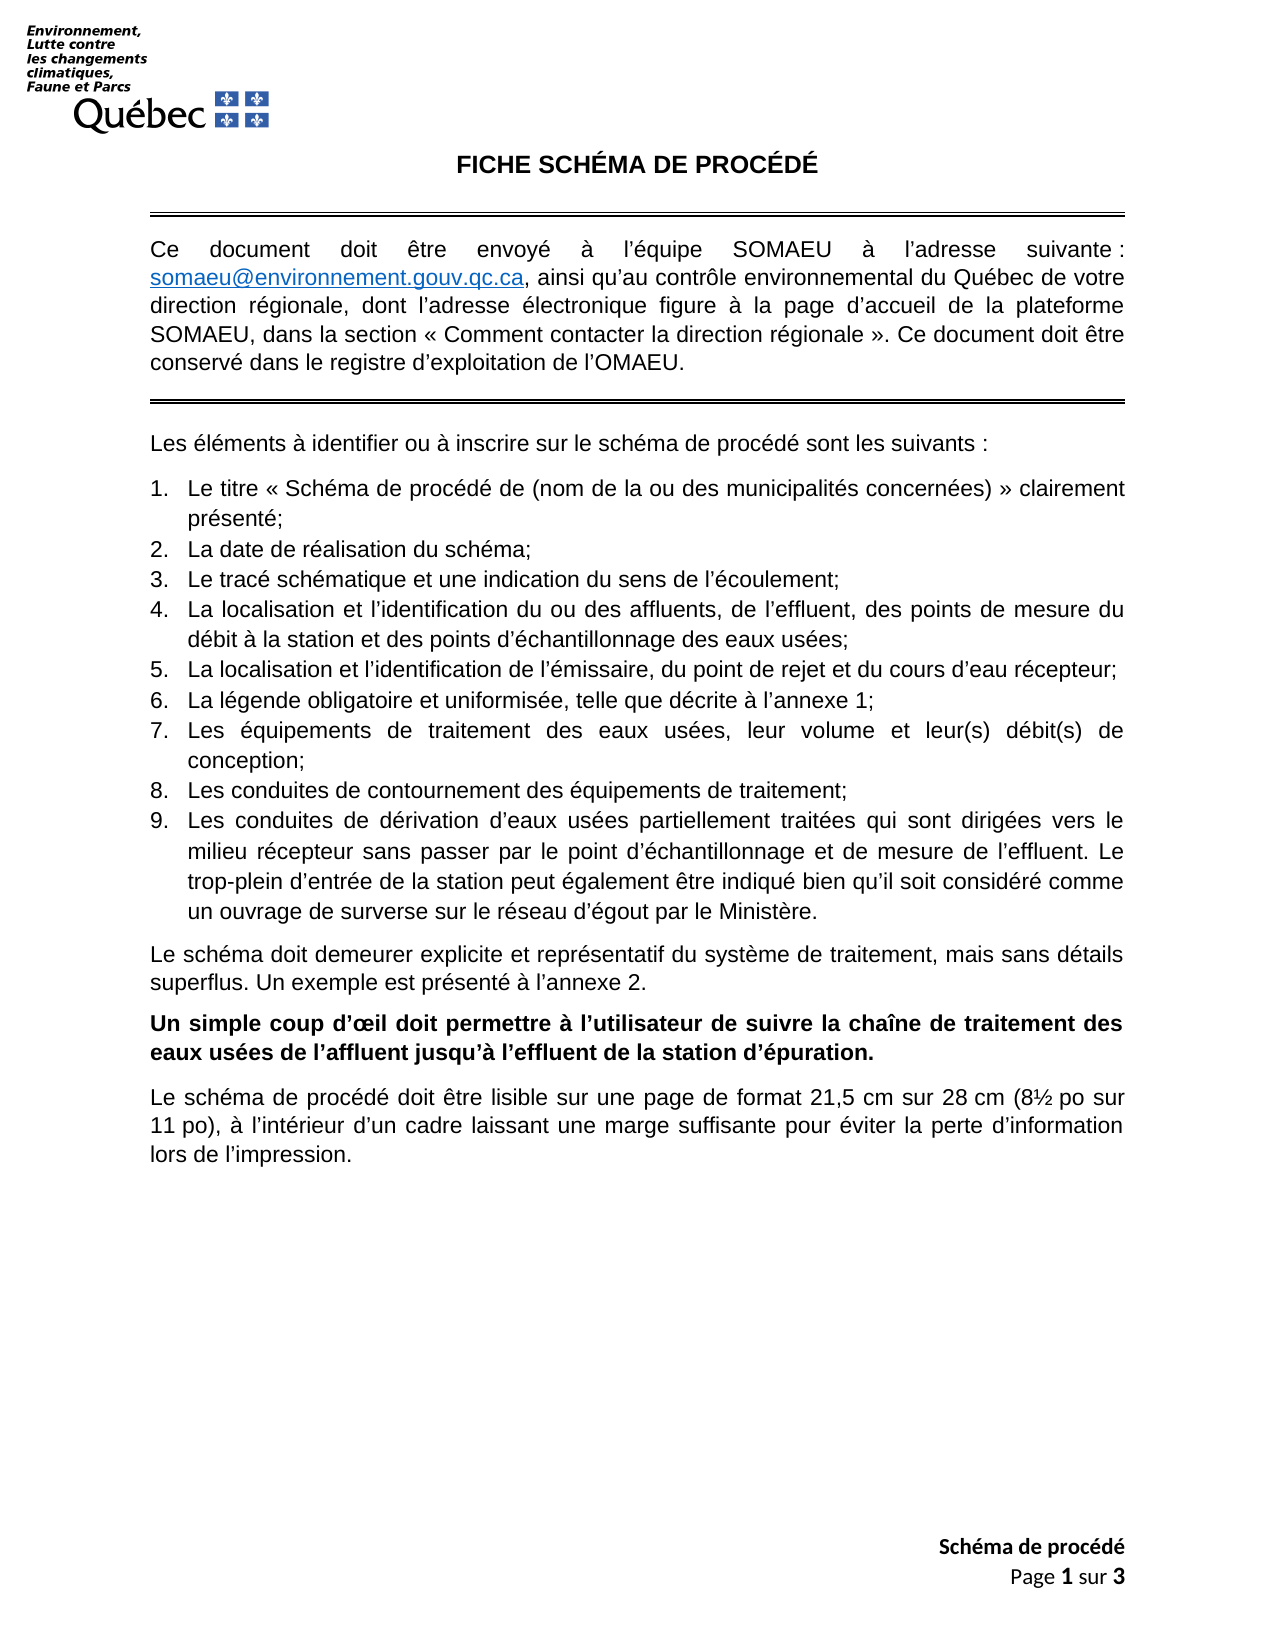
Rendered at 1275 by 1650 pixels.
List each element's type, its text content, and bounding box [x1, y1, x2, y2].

list Le titre « Schéma de procédé de (nom de la ou des municipalités concernées) » clairement présenté; [150, 475, 1125, 532]
text Un simple coup d’œil doit permettre à l’utilisateur de suivre la chaîne de traitement des eaux usées de l’affluent jusqu’à l’effluent de la station d’épuration. [150, 1010, 1125, 1065]
text Ce document doit être envoyé à l’équipe SOMAEU à l’adresse suivante : somaeu@environnement.gouv.qc.ca, ainsi qu’au contrôle environnemental du Québec de votre direction régionale, dont l’adresse électronique figure à la page d’accueil de la plateforme SOMAEU, dans la section « Comment contacter la direction régionale ». Ce document doit être conservé dans le registre d’exploitation de l’OMAEU. [150, 236, 1125, 376]
list La légende obligatoire et uniformisée, telle que décrite à l’annexe 1; [150, 687, 1125, 713]
text Les éléments à identifier ou à inscrire sur le schéma de procédé sont les suivants : [150, 430, 1125, 456]
list Les conduites de contournement des équipements de traitement; [150, 777, 1125, 804]
text FICHE SCHÉMA DE PROCÉDÉ [150, 150, 1125, 179]
text Le schéma doit demeurer explicite et représentatif du système de traitement, mais sans détails superflus. Un exemple est présenté à l’annexe 2. [150, 941, 1125, 996]
list La date de réalisation du schéma; [150, 536, 1125, 562]
list Les équipements de traitement des eaux usées, leur volume et leur(s) débit(s) de conception; [150, 717, 1125, 773]
list La localisation et l’identification de l’émissaire, du point de rejet et du cours d’eau récepteur; [150, 656, 1125, 683]
list La localisation et l’identification du ou des affluents, de l’effluent, des points de mesure du débit à la station et des points d’échantillonnage des eaux usées; [150, 596, 1125, 653]
list Les conduites de dérivation d’eaux usées partiellement traitées qui sont dirigées vers le milieu récepteur sans passer par le point d’échantillonnage et de mesure de l’effluent. Le trop-plein d’entrée de la station peut également être indiqué bien qu’il soit considéré comme un ouvrage de surverse sur le réseau d’égout par le Ministère. [150, 807, 1125, 924]
picture [3, 2, 292, 151]
text Le schéma de procédé doit être lisible sur une page de format 21,5 cm sur 28 cm (8½ po sur 11 po), à l’intérieur d’un cadre laissant une marge suffisante pour éviter la perte d’information lors de l’impression. [150, 1084, 1125, 1167]
list Le tracé schématique et une indication du sens de l’écoulement; [150, 566, 1125, 592]
